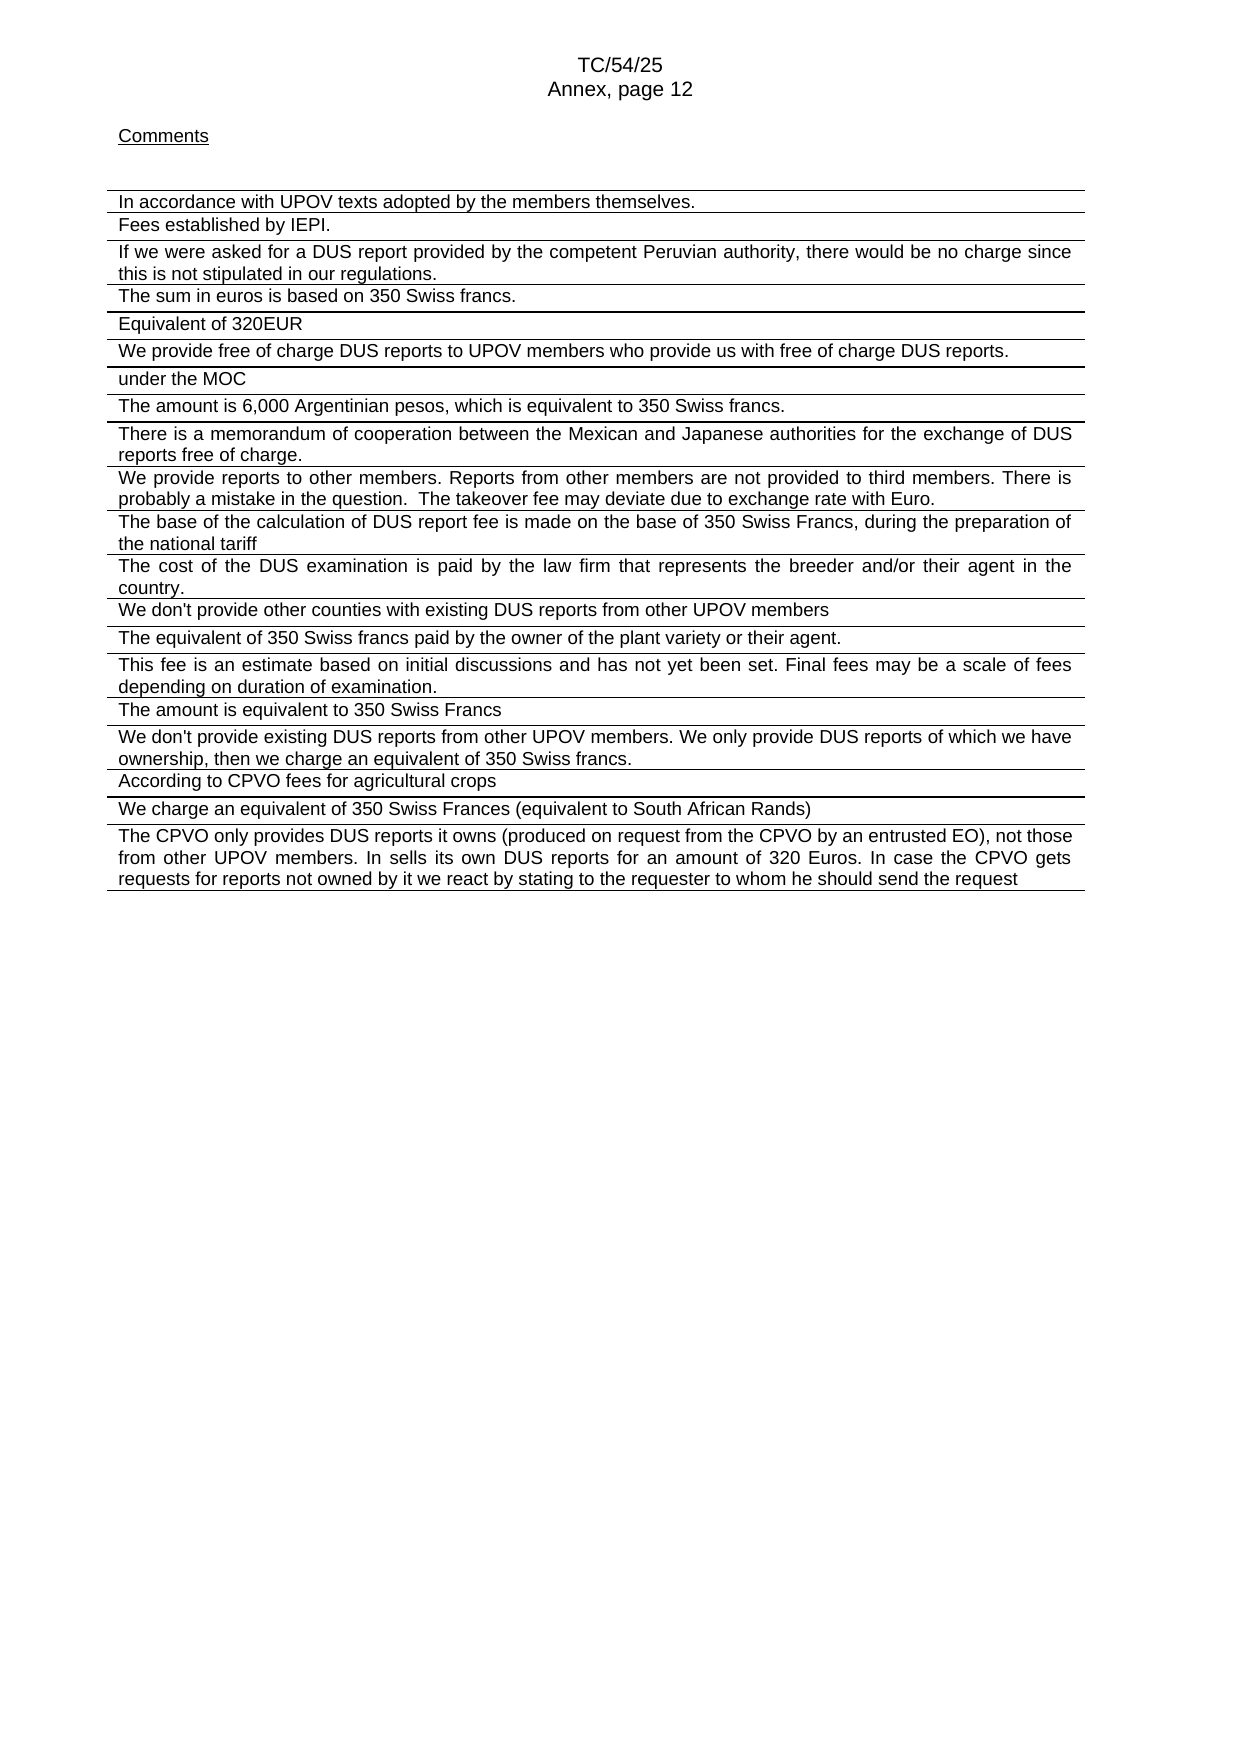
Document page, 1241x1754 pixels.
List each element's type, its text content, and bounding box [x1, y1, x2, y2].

table_cell The amount is 6,000 Argentinian pesos, which is equivalent to 350 Swiss francs. [107, 395, 1085, 421]
table_cell We provide reports to other members. Reports from other members are not provided to third members. There is probably a mistake in the question. The takeover fee may deviate due to exchange rate with Euro. [107, 467, 1085, 510]
table_cell According to CPVO fees for agricultural crops [107, 770, 1085, 796]
table_cell The sum in euros is based on 350 Swiss francs. [107, 285, 1085, 311]
table_cell We charge an equivalent of 350 Swiss Frances (equivalent to South African Rands) [107, 798, 1085, 824]
table_cell We don't provide existing DUS reports from other UPOV members. We only provide DUS reports of which we have ownership, then we charge an equivalent of 350 Swiss francs. [107, 726, 1085, 769]
table_cell The CPVO only provides DUS reports it owns (produced on request from the CPVO by an entrusted EO), not those from other UPOV members. In sells its own DUS reports for an amount of 320 Euros. In case the CPVO gets requests for reports not owned by it we react by stating to the requester to whom he should send the request [107, 825, 1085, 890]
table_cell There is a memorandum of cooperation between the Mexican and Japanese authorities for the exchange of DUS reports free of charge. [107, 423, 1085, 466]
table_header In accordance with UPOV texts adopted by the members themselves. [107, 191, 1085, 212]
table_cell We don't provide other counties with existing DUS reports from other UPOV members [107, 599, 1085, 626]
text Comments [118, 125, 1122, 147]
table_cell This fee is an estimate based on initial discussions and has not yet been set. Final fees may be a scale of fees depending on duration of examination. [107, 654, 1085, 697]
table_cell The base of the calculation of DUS report fee is made on the base of 350 Swiss Francs, during the preparation of the national tariff [107, 511, 1085, 554]
table_cell The amount is equivalent to 350 Swiss Francs [107, 698, 1085, 725]
table_cell Equivalent of 320EUR [107, 313, 1085, 339]
table_cell under the MOC [107, 368, 1085, 394]
table_cell The cost of the DUS examination is paid by the law firm that represents the breeder and/or their agent in the country. [107, 555, 1085, 598]
table_cell If we were asked for a DUS report provided by the competent Peruvian authority, there would be no charge since this is not stipulated in our regulations. [107, 241, 1085, 284]
table_cell We provide free of charge DUS reports to UPOV members who provide us with free of charge DUS reports. [107, 340, 1085, 366]
table_cell The equivalent of 350 Swiss francs paid by the owner of the plant variety or their agent. [107, 627, 1085, 653]
table_cell Fees established by IEPI. [107, 213, 1085, 240]
